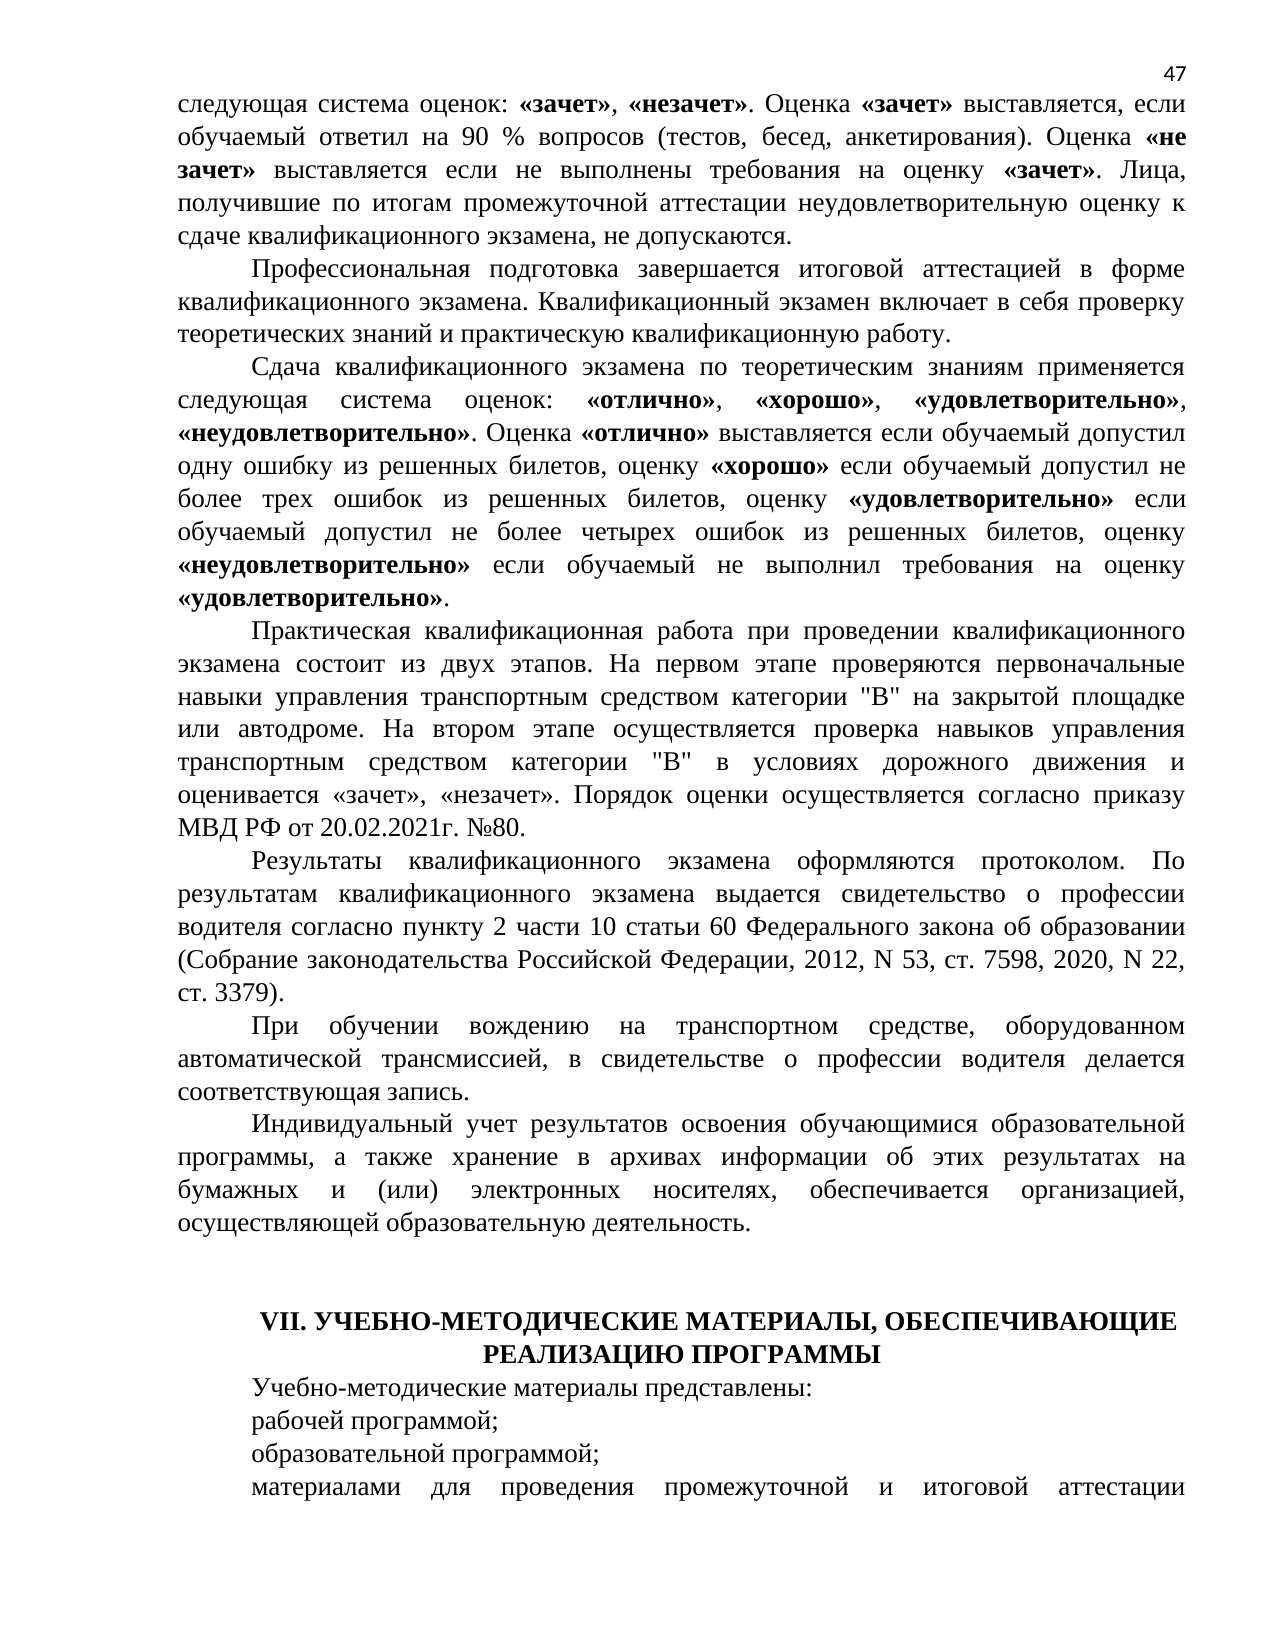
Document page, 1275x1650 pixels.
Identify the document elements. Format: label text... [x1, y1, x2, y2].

text образовательной программой; [177, 1437, 1186, 1468]
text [177, 1469, 1186, 1501]
text При обучении вождению на транспортном средстве, оборудованном автоматической трансмиссией, в свидетельстве о профессии водителя делается соответствующая запись. [177, 1009, 1186, 1106]
text Практическая квалификационная работа при проведении квалификационного экзамена состоит из двух этапов. На первом этапе проверяются первоначальные навыки управления транспортным средством категории "B" на закрытой площадке или автодроме. На втором этапе осуществляется проверка навыков управления транспортным средством категории "B" в условиях дорожного движения и оценивается «зачет», «незачет». Порядок оценки осуществляется согласно приказу МВД РФ от 20.02.2021г. №80. [177, 614, 1186, 842]
text Профессиональная подготовка завершается итоговой аттестацией в форме квалификационного экзамена. Квалификационный экзамен включает в себя проверку теоретических знаний и практическую квалификационную работу. [177, 252, 1186, 349]
text VII. УЧЕБНО-МЕТОДИЧЕСКИЕ МАТЕРИАЛЫ, ОБЕСПЕЧИВАЮЩИЕ РЕАЛИЗАЦИЮ ПРОГРАММЫ [177, 1305, 1186, 1369]
text Индивидуальный учет результатов освоения обучающимися образовательной программы, а также хранение в архивах информации об этих результатах на бумажных и (или) электронных носителях, обеспечивается организацией, осуществляющей образовательную деятельность. [177, 1107, 1186, 1237]
text Сдача квалификационного экзамена по теоретическим знаниям применяется следующая система оценок: «отлично», «хорошо», «удовлетворительно», «неудовлетворительно». Оценка «отлично» выставляется если обучаемый допустил одну ошибку из решенных билетов, оценку «хорошо» если обучаемый допустил не более трех ошибок из решенных билетов, оценку «удовлетворительно» если обучаемый допустил не более четырех ошибок из решенных билетов, оценку «неудовлетворительно» если обучаемый не выполнил требования на оценку «удовлетворительно». [177, 350, 1186, 612]
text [177, 87, 1186, 250]
text рабочей программой; [177, 1404, 1186, 1435]
text Учебно-методические материалы представлены: [177, 1371, 1186, 1402]
text Результаты квалификационного экзамена оформляются протоколом. По результатам квалификационного экзамена выдается свидетельство о профессии водителя согласно пункту 2 части 10 статьи 60 Федерального закона об образовании (Собрание законодательства Российской Федерации, 2012, N 53, ст. 7598, 2020, N 22, ст. 3379). [177, 844, 1186, 1007]
